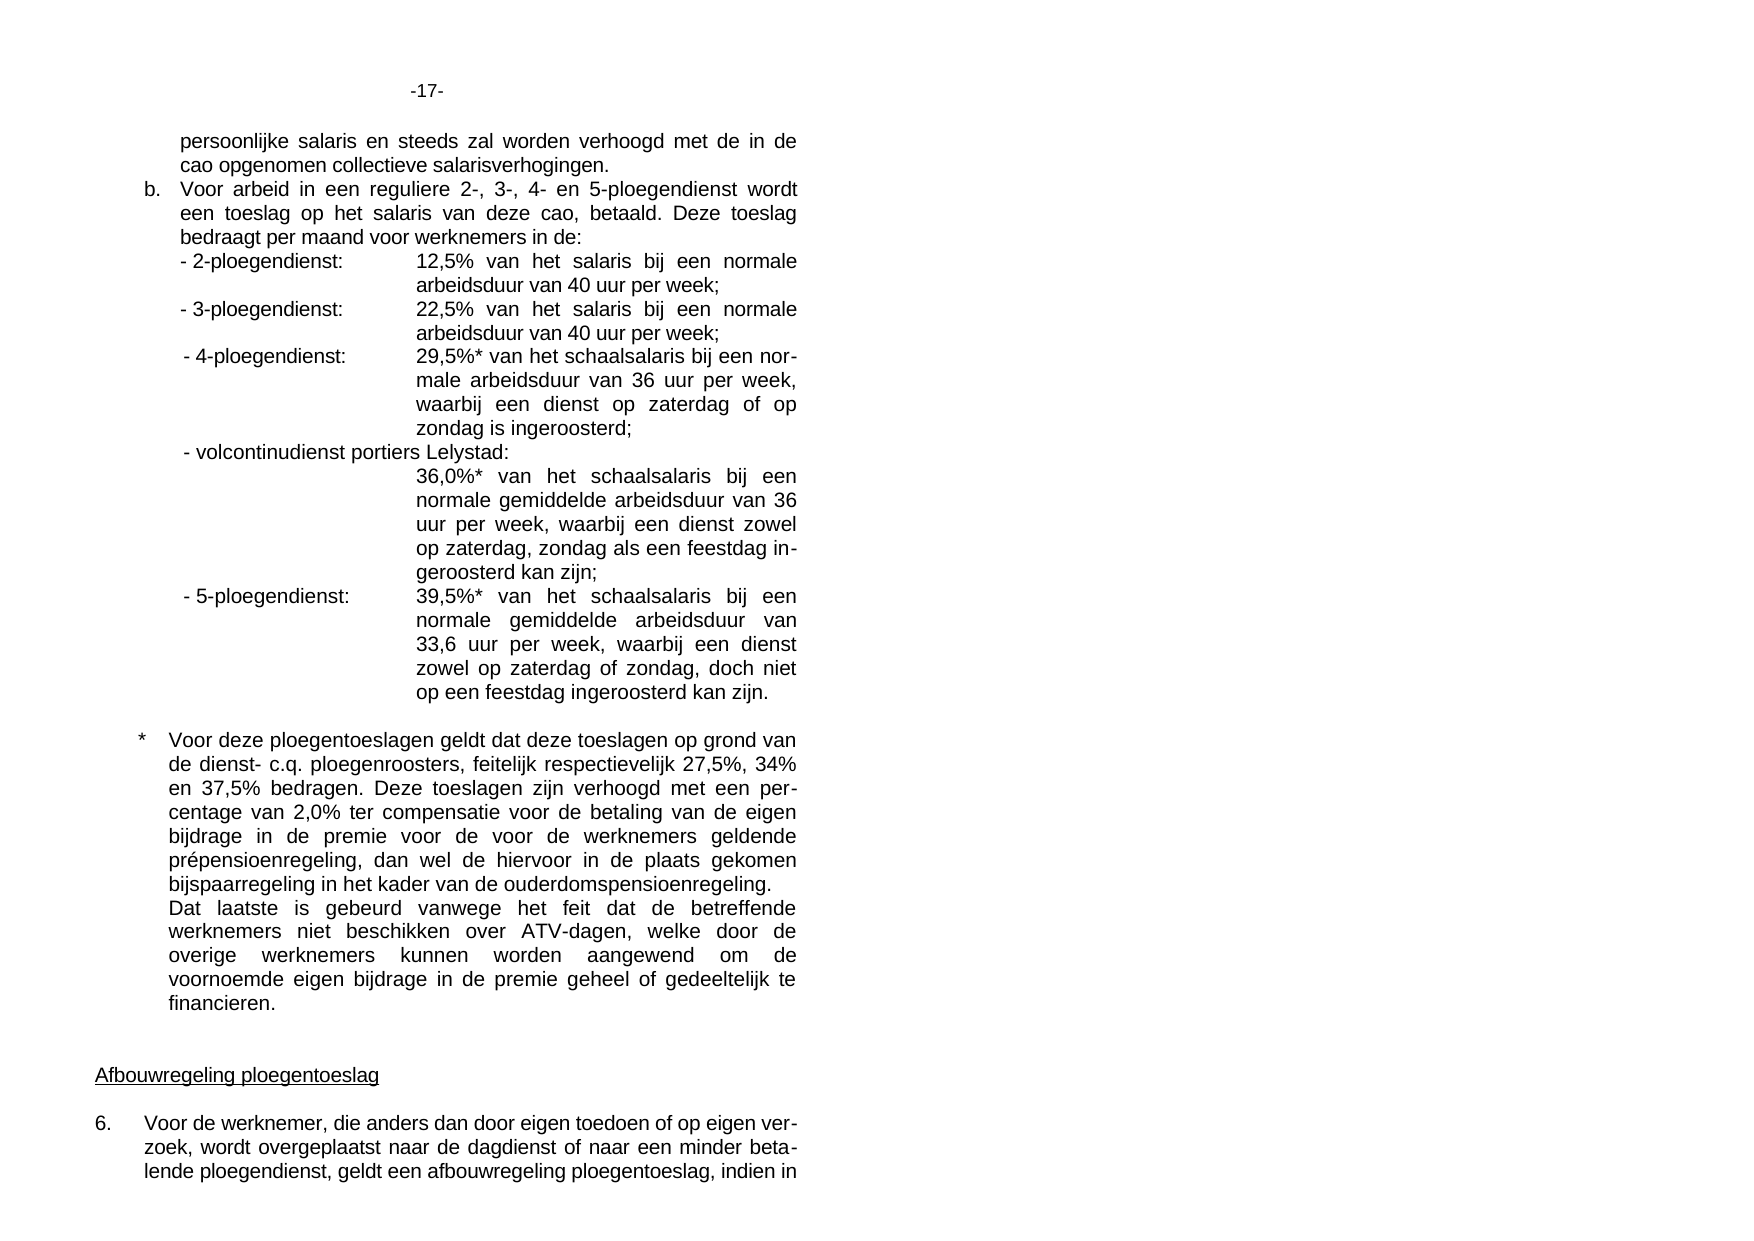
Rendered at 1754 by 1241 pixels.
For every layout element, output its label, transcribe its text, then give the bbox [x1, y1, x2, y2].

text Afbouwregeling ploegentoeslag [94, 1063, 797, 1087]
text - 3-ploegendienst: 22,5% van het salaris bij een normale arbeidsduur van 40 uur per week; [94, 296, 797, 344]
text - 5-ploegendienst: 39,5%* van het schaalsalaris bij een normale gemiddelde arbeidsduur van 33,6 uur per week, waarbij een dienst zowel op zaterdag of zondag, doch niet op een feestdag ingeroosterd kan zijn. [94, 584, 797, 704]
text - 2-ploegendienst: 12,5% van het salaris bij een normale arbeidsduur van 40 uur per week; [94, 248, 797, 296]
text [94, 129, 797, 177]
text b. Voor arbeid in een reguliere 2-, 3-, 4- en 5-ploegendienst wordt een toeslag op het salaris van deze cao, betaald. Deze toeslag bedraagt per maand voor werknemers in de: [94, 177, 797, 248]
text * Voor deze ploegentoeslagen geldt dat deze toeslagen op grond van de dienst- c.q. ploegenroosters, feitelijk respectievelijk 27,5%, 34% en 37,5% bedragen. Deze toeslagen zijn verhoogd met een percentage van 2,0% ter compensatie voor de betaling van de eigen bijdrage in de premie voor de voor de werknemers geldende prépensioenregeling, dan wel de hiervoor in de plaats gekomen bijspaarregeling in het kader van de ouderdomspensioenregeling. Dat laatste is gebeurd vanwege het feit dat de betreffende werknemers niet beschikken over ATV-dagen, welke door de overige werknemers kunnen worden aangewend om de voornoemde eigen bijdrage in de premie geheel of gedeeltelijk te financieren. [94, 728, 797, 1015]
text - 4-ploegendienst: 29,5%* van het schaalsalaris bij een normale arbeidsduur van 36 uur per week, waarbij een dienst op zaterdag of op zondag is ingeroosterd; [94, 344, 797, 440]
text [94, 1111, 797, 1183]
text - volcontinudienst portiers Lelystad: [94, 440, 797, 464]
text 36,0%* van het schaalsalaris bij een normale gemiddelde arbeidsduur van 36 uur per week, waarbij een dienst zowel op zaterdag, zondag als een feestdag ingeroosterd kan zijn; [416, 464, 797, 584]
